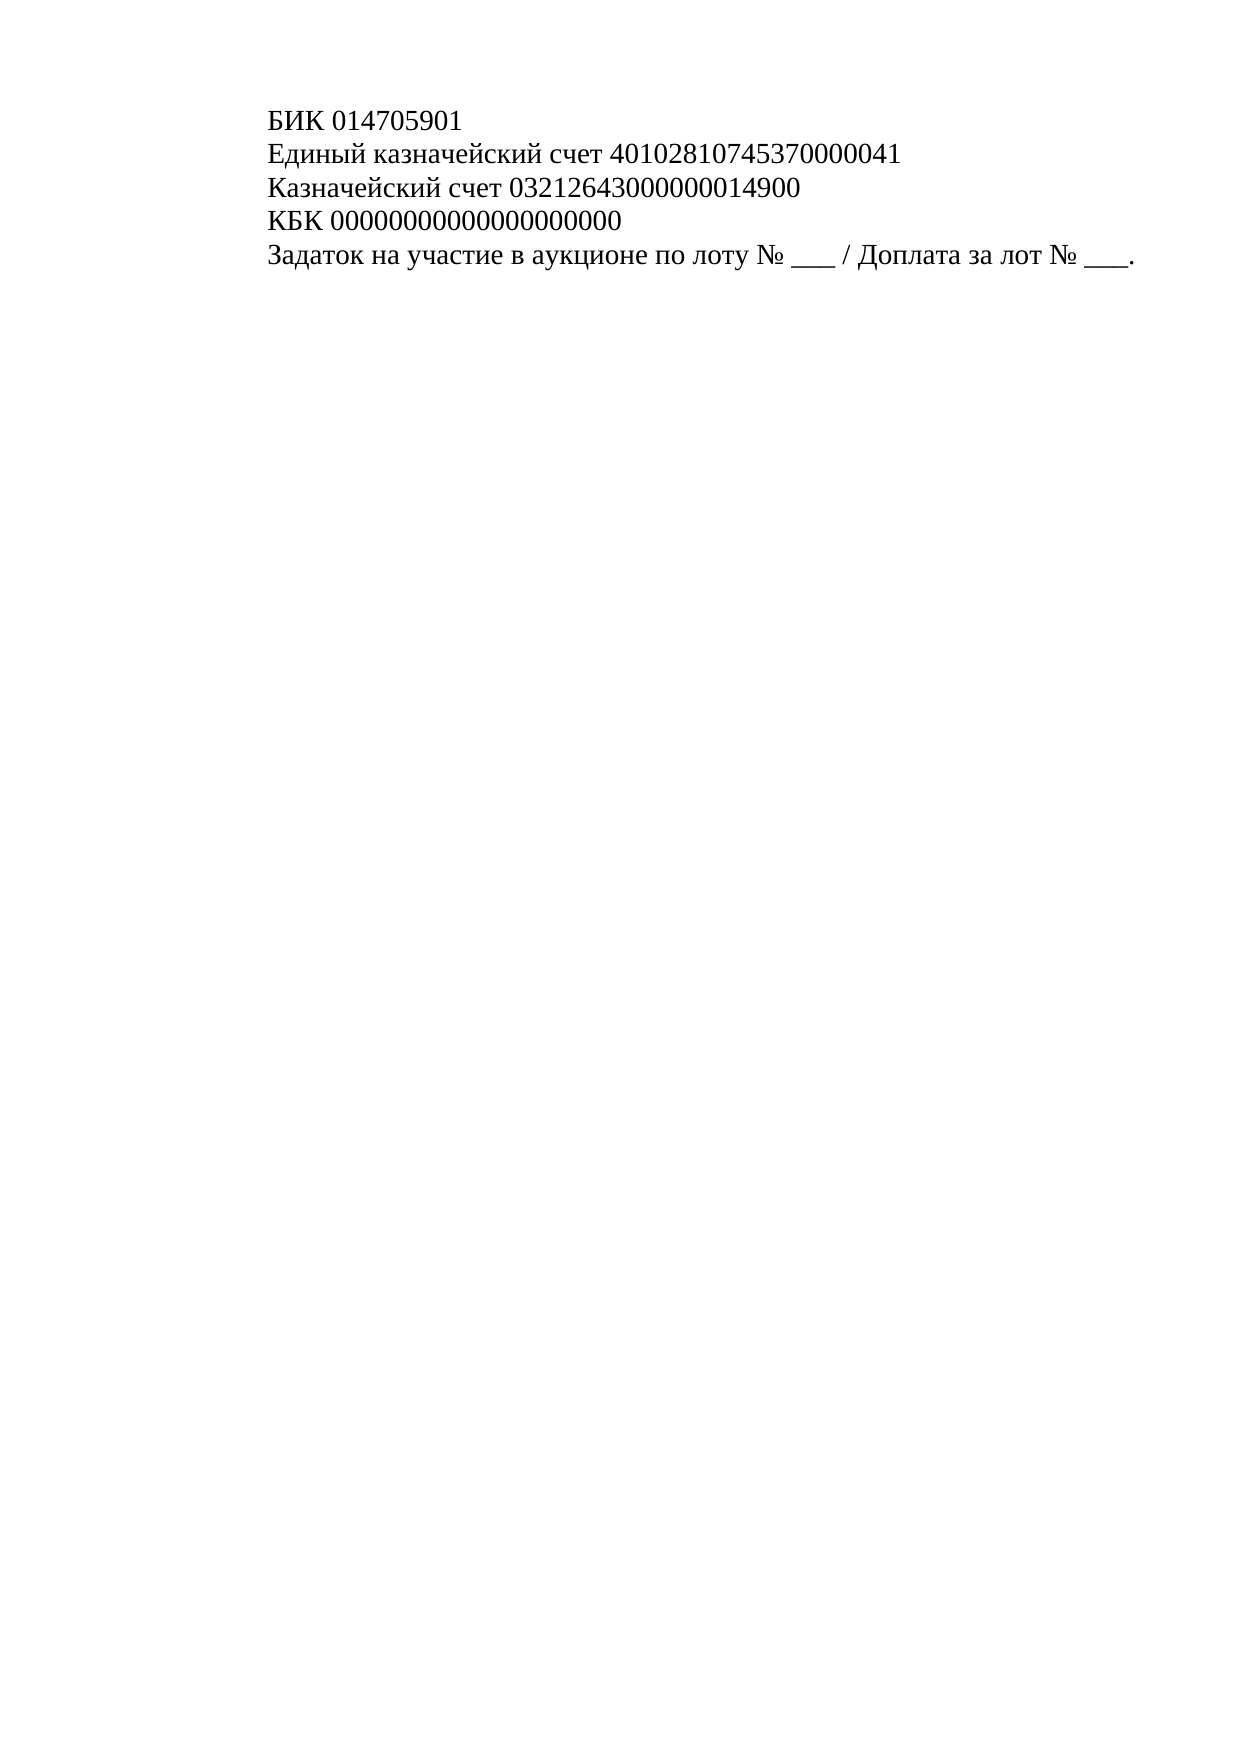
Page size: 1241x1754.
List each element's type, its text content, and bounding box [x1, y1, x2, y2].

text Задаток на участие в аукционе по лоту № ___ / Доплата за лот № ___. [193, 237, 1181, 270]
text КБК 00000000000000000000 [193, 203, 1181, 237]
text Единый казначейский счет 40102810745370000041 [193, 136, 1181, 170]
text БИК 014705901 [193, 103, 1181, 136]
text Казначейский счет 03212643000000014900 [193, 170, 1181, 203]
